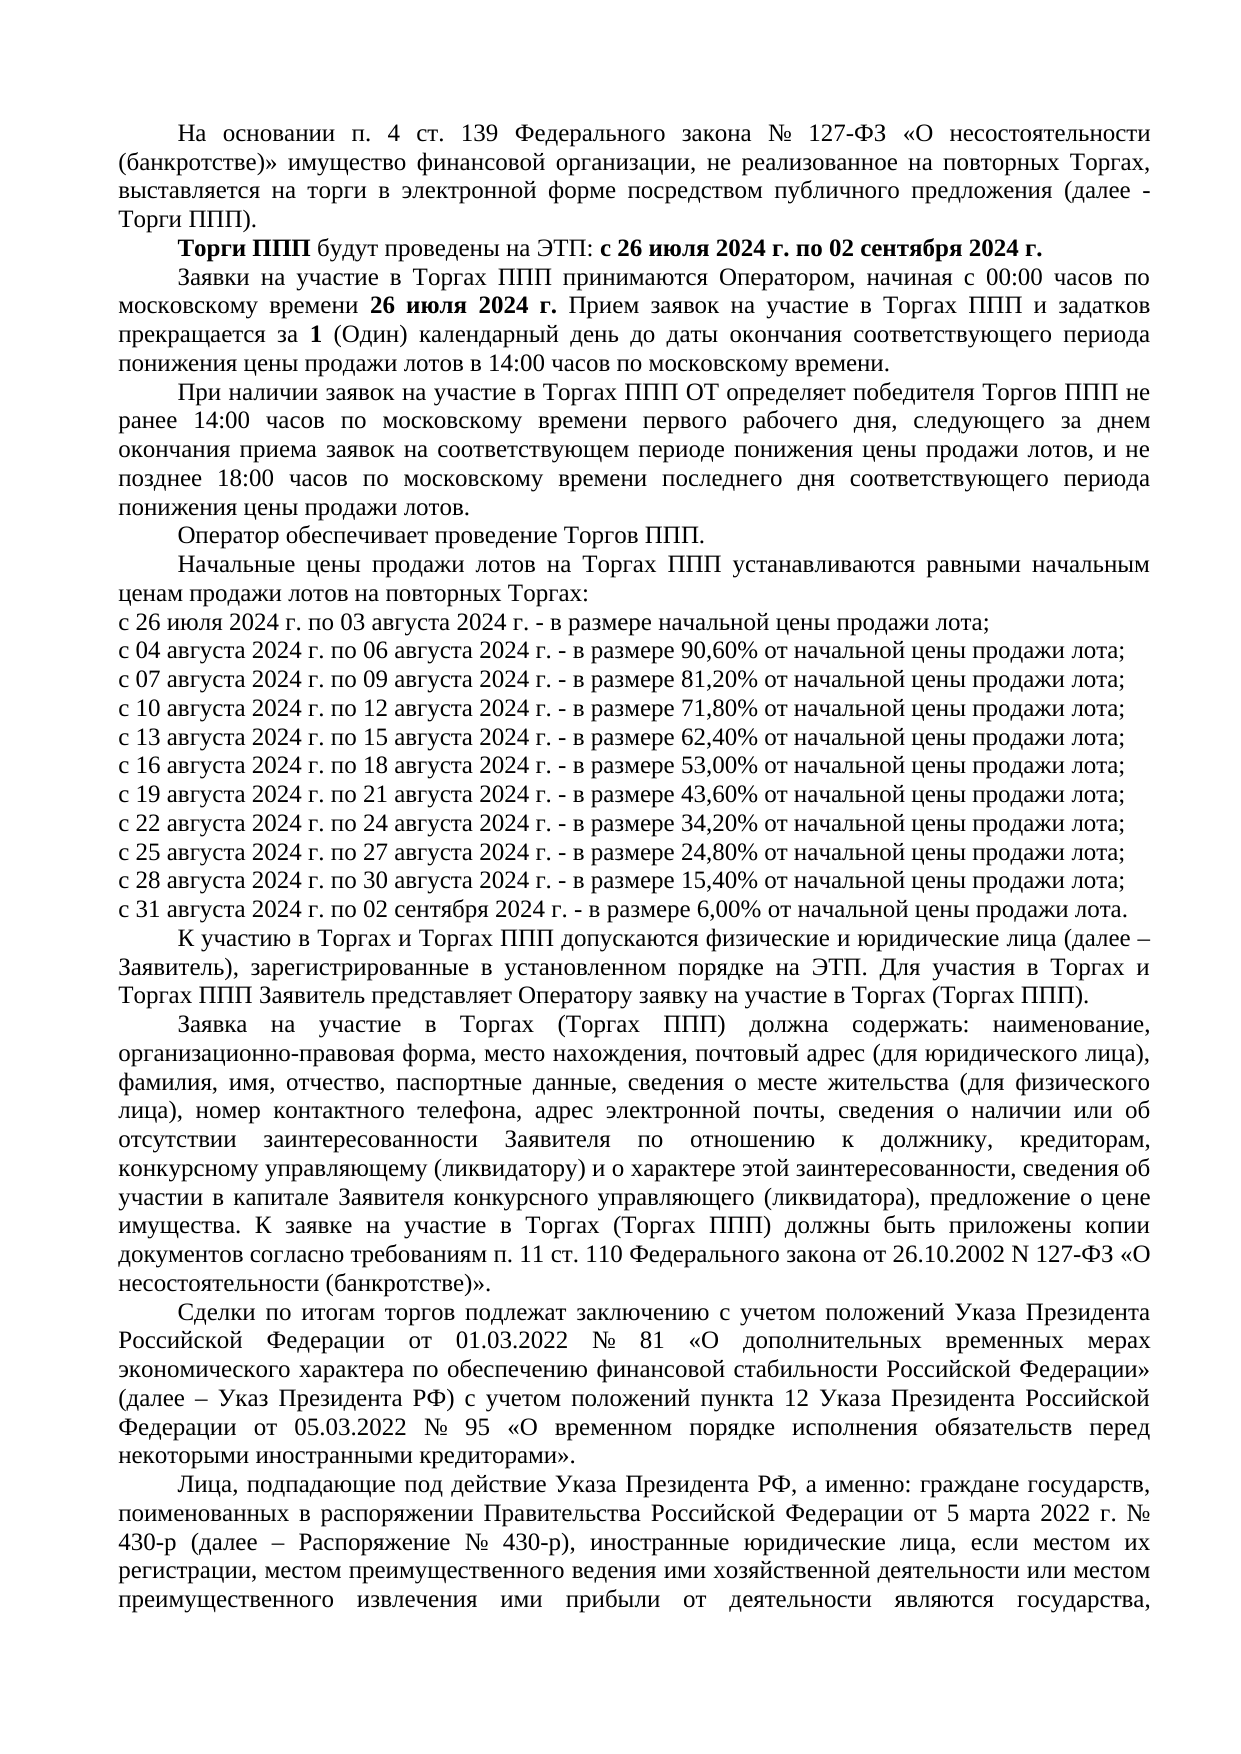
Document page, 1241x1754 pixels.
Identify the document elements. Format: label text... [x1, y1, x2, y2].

text с 28 августа 2024 г. по 30 августа 2024 г. - в размере 15,40% от начальной цены продажи лота; [118, 866, 1151, 894]
text с 04 августа 2024 г. по 06 августа 2024 г. - в размере 90,60% от начальной цены продажи лота; [118, 636, 1151, 664]
text с 19 августа 2024 г. по 21 августа 2024 г. - в размере 43,60% от начальной цены продажи лота; [118, 779, 1151, 808]
text Торги ППП будут проведены на ЭТП: с 26 июля 2024 г. по 02 сентября 2024 г. [600, 233, 1151, 262]
text Заявка на участие в Торгах (Торгах ППП) должна содержать: наименование, организационно-правовая форма, место нахождения, почтовый адрес (для юридического лица), фамилия, имя, отчество, паспортные данные, сведения о месте жительства (для физического лица), номер контактного телефона, адрес электронной почты, сведения о наличии или об отсутствии заинтересованности Заявителя по отношению к должнику, кредиторам, конкурсному управляющему (ликвидатору) и о характере этой заинтересованности, сведения об участии в капитале Заявителя конкурсного управляющего (ликвидатора), предложение о цене имущества. К заявке на участие в Торгах (Торгах ППП) должны быть приложены копии документов согласно требованиям п. 11 ст. 110 Федерального закона от 26.10.2002 N 127-ФЗ «О несостоятельности (банкротстве)». [118, 1009, 1151, 1297]
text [118, 1469, 1151, 1613]
text При наличии заявок на участие в Торгах ППП ОТ определяет победителя Торгов ППП не ранее 14:00 часов по московскому времени первого рабочего дня, следующего за днем окончания приема заявок на соответствующем периоде понижения цены продажи лотов, и не позднее 18:00 часов по московскому времени последнего дня соответствующего периода понижения цены продажи лотов. [118, 377, 1151, 521]
text с 13 августа 2024 г. по 15 августа 2024 г. - в размере 62,40% от начальной цены продажи лота; [118, 722, 1151, 751]
text с 26 июля 2024 г. по 03 августа 2024 г. - в размере начальной цены продажи лота; [118, 607, 1151, 636]
text Сделки по итогам торгов подлежат заключению с учетом положений Указа Президента Российской Федерации от 01.03.2022 № 81 «О дополнительных временных мерах экономического характера по обеспечению финансовой стабильности Российской Федерации» (далее – Указ Президента РФ) с учетом положений пункта 12 Указа Президента Российской Федерации от 05.03.2022 № 95 «О временном порядке исполнения обязательств перед некоторыми иностранными кредиторами». [118, 1297, 1151, 1469]
text Оператор обеспечивает проведение Торгов ППП. [118, 521, 1151, 549]
text с 07 августа 2024 г. по 09 августа 2024 г. - в размере 81,20% от начальной цены продажи лота; [118, 664, 1151, 693]
text К участию в Торгах и Торгах ППП допускаются физические и юридические лица (далее – Заявитель), зарегистрированные в установленном порядке на ЭТП. Для участия в Торгах и Торгах ППП Заявитель представляет Оператору заявку на участие в Торгах (Торгах ППП). [118, 923, 1151, 1009]
text с 22 августа 2024 г. по 24 августа 2024 г. - в размере 34,20% от начальной цены продажи лота; [118, 808, 1151, 837]
text Торги ППП будут проведены на ЭТП: с 26 июля 2024 г. по 02 сентября 2024 г. [118, 233, 311, 262]
text с 25 августа 2024 г. по 27 августа 2024 г. - в размере 24,80% от начальной цены продажи лота; [118, 837, 1151, 866]
text Начальные цены продажи лотов на Торгах ППП устанавливаются равными начальным ценам продажи лотов на повторных Торгах: [118, 549, 1151, 607]
text с 31 августа 2024 г. по 02 сентября 2024 г. - в размере 6,00% от начальной цены продажи лота. [118, 894, 1151, 923]
text с 16 августа 2024 г. по 18 августа 2024 г. - в размере 53,00% от начальной цены продажи лота; [118, 751, 1151, 779]
text На основании п. 4 ст. 139 Федерального закона № 127-ФЗ «О несостоятельности (банкротстве)» имущество финансовой организации, не реализованное на повторных Торгах, выставляется на торги в электронной форме посредством публичного предложения (далее - Торги ППП). [118, 118, 1151, 233]
text с 10 августа 2024 г. по 12 августа 2024 г. - в размере 71,80% от начальной цены продажи лота; [118, 693, 1151, 722]
text Заявки на участие в Торгах ППП принимаются Оператором, начиная с 00:00 часов по московскому времени 26 июля 2024 г. Прием заявок на участие в Торгах ППП и задатков прекращается за 1 (Один) календарный день до даты окончания соответствующего периода понижения цены продажи лотов в 14:00 часов по московскому времени. [118, 262, 1151, 377]
